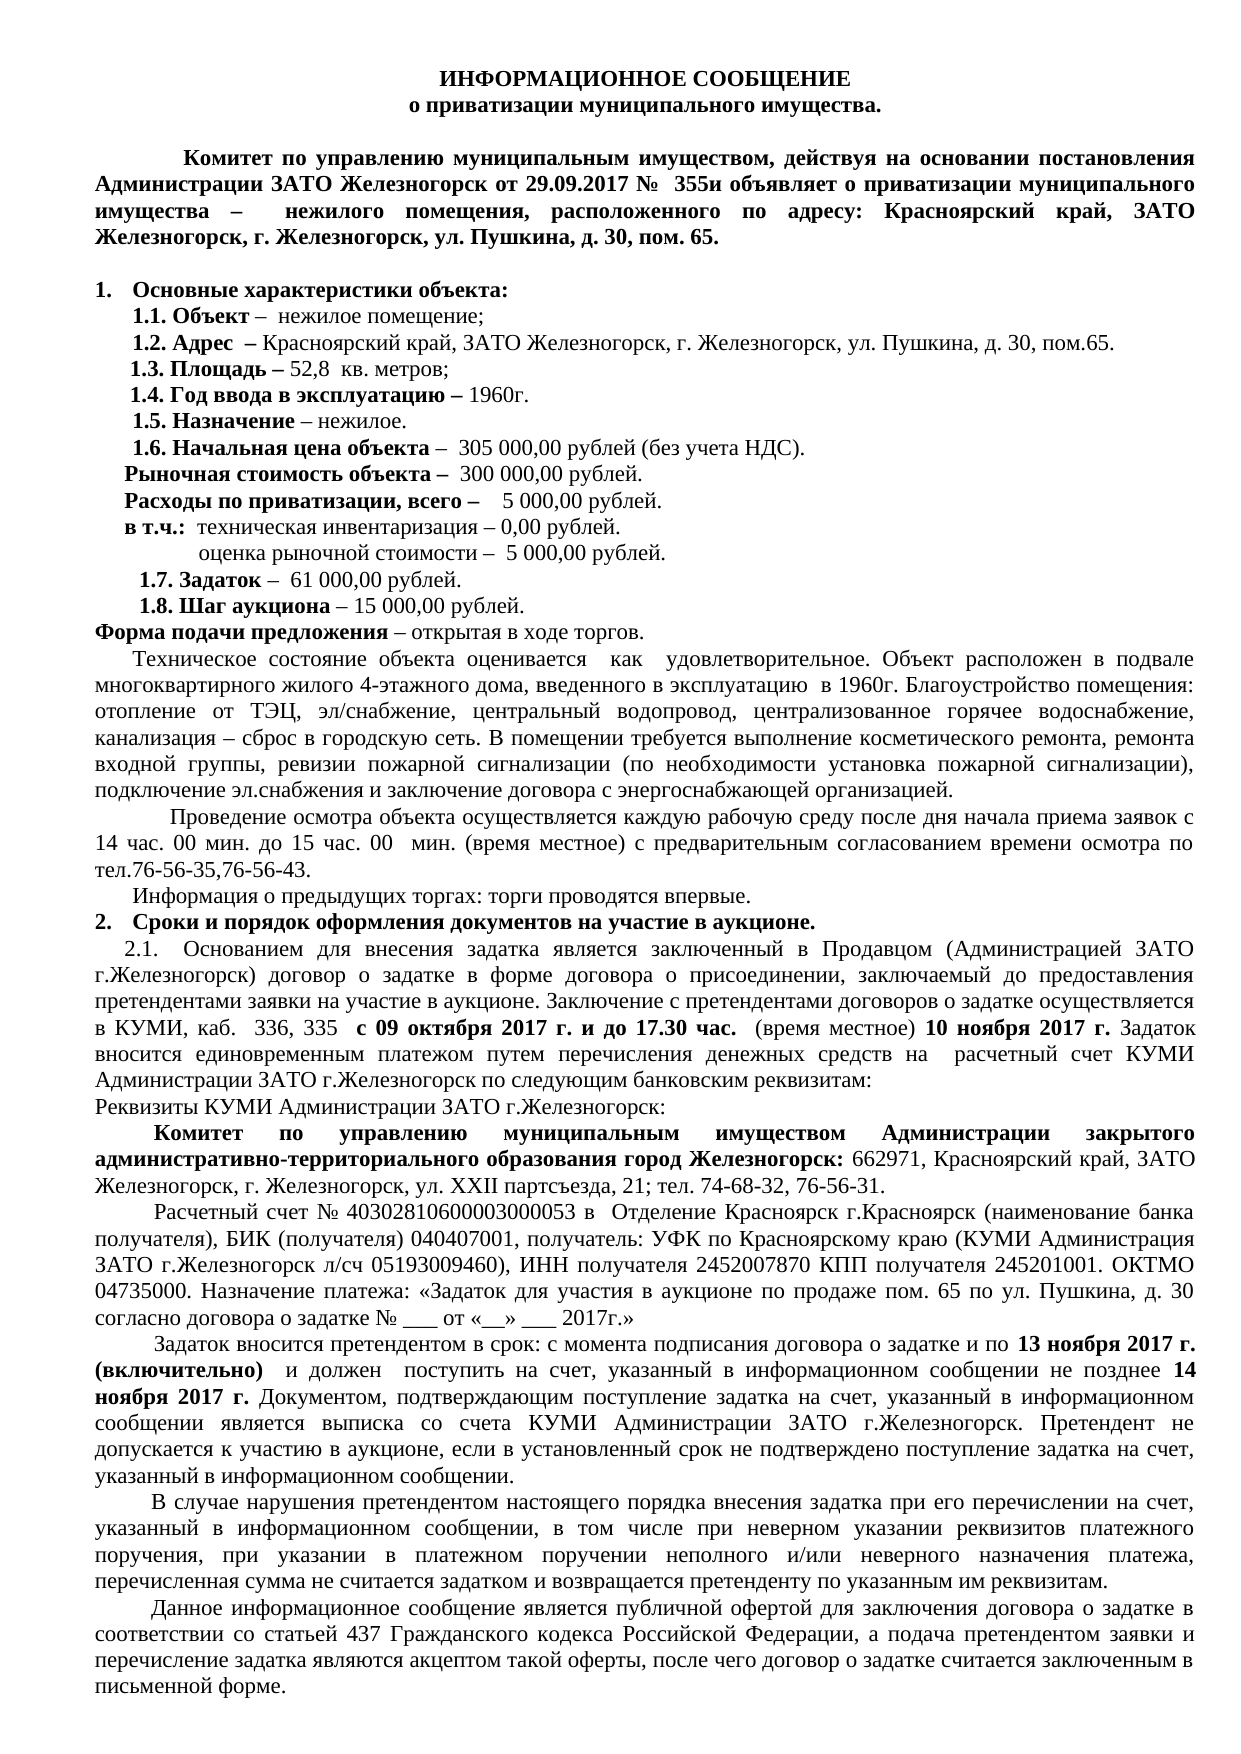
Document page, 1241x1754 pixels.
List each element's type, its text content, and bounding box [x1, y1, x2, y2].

text оценка рыночной стоимости – 5 000,00 рублей. [124, 539, 1196, 566]
text Рыночная стоимость объекта – 300 000,00 рублей. [124, 460, 1196, 487]
text Расходы по приватизации, всего – 5 000,00 рублей. [124, 487, 1196, 513]
text 1.5. Назначение – нежилое. [132, 408, 1196, 434]
text 1.8. Шаг аукциона – 15 000,00 рублей. [94, 592, 1196, 618]
text В случае нарушения претендентом настоящего порядка внесения задатка при его перечислении на счет, указанный в информационном сообщении, в том числе при неверном указании реквизитов платежного поручения, при указании в платежном поручении неполного и/или неверного назначения платежа, перечисленная сумма не считается задатком и возвращается претенденту по указанным им реквизитам. [94, 1488, 1196, 1593]
text о приватизации муниципального имущества. [94, 91, 1196, 118]
text Проведение осмотра объекта осуществляется каждую рабочую среду после дня начала приема заявок с 14 час. 00 мин. до 15 час. 00 мин. (время местное) с предварительным согласованием времени осмотра по тел.76-56-35,76-56-43. [94, 803, 1196, 882]
text в т.ч.: техническая инвентаризация – 0,00 рублей. [124, 513, 1196, 539]
list Основанием для внесения задатка является заключенный в Продавцом (Администрацией ЗАТО г.Железногорск) договор о задатке в форме договора о присоединении, заключаемый до предоставления претендентами заявки на участие в аукционе. Заключение с претендентами договоров о задатке осуществляется в КУМИ, каб. 336, 335 с 09 октября 2017 г. и до 17.30 час. (время местное) 10 ноября 2017 г. Задаток вносится единовременным платежом путем перечисления денежных средств на расчетный счет КУМИ Администрации ЗАТО г.Железногорск по следующим банковским реквизитам: [94, 935, 1196, 1093]
text Форма подачи предложения – открытая в ходе торгов. [94, 618, 1196, 645]
text 1.3. Площадь – 52,8 кв. метров; [94, 355, 1196, 381]
text Реквизиты КУМИ Администрации ЗАТО г.Железногорск: [94, 1093, 1196, 1119]
list Основные характеристики объекта: [94, 276, 1196, 302]
text 1.2. Адрес – Красноярский край, ЗАТО Железногорск, г. Железногорск, ул. Пушкина, д. 30, пом.65. [132, 328, 1196, 355]
text Информация о предыдущих торгах: торги проводятся впервые. [94, 882, 1196, 908]
text Данное информационное сообщение является публичной офертой для заключения договора о задатке в соответствии со статьей 437 Гражданского кодекса Российской Федерации, а подача претендентом заявки и перечисление задатка являются акцептом такой оферты, после чего договор о задатке считается заключенным в письменной форме. [94, 1593, 1196, 1699]
text Задаток вносится претендентом в срок: с момента подписания договора о задатке и по 13 ноября 2017 г. (включительно) и должен поступить на счет, указанный в информационном сообщении не позднее 14 ноября 2017 г. Документом, подтверждающим поступление задатка на счет, указанный в информационном сообщении является выписка со счета КУМИ Администрации ЗАТО г.Железногорск. Претендент не допускается к участию в аукционе, если в установленный срок не подтверждено поступление задатка на счет, указанный в информационном сообщении. [94, 1330, 1196, 1488]
text Техническое состояние объекта оценивается как удовлетворительное. Объект расположен в подвале многоквартирного жилого 4-этажного дома, введенного в эксплуатацию в 1960г. Благоустройство помещения: отопление от ТЭЦ, эл/снабжение, центральный водопровод, централизованное горячее водоснабжение, канализация – сброс в городскую сеть. В помещении требуется выполнение косметического ремонта, ремонта входной группы, ревизии пожарной сигнализации (по необходимости установка пожарной сигнализации), подключение эл.снабжения и заключение договора с энергоснабжающей организацией. [94, 645, 1196, 803]
text Комитет по управлению муниципальным имуществом Администрации закрытого административно-территориального образования город Железногорск: 662971, Красноярский край, ЗАТО Железногорск, г. Железногорск, ул. XXII партсъезда, 21; тел. 74-68-32, 76-56-31. [94, 1119, 1196, 1198]
list Сроки и порядок оформления документов на участие в аукционе. [94, 908, 1196, 935]
text ИНФОРМАЦИОННОЕ СООБЩЕНИЕ [94, 65, 1196, 91]
text 1.7. Задаток – 61 000,00 рублей. [94, 566, 1196, 592]
text 1.4. Год ввода в эксплуатацию – 1960г. [94, 381, 1196, 408]
text Расчетный счет № 40302810600003000053 в Отделение Красноярск г.Красноярск (наименование банка получателя), БИК (получателя) 040407001, получатель: УФК по Красноярскому краю (КУМИ Администрация ЗАТО г.Железногорск л/сч 05193009460), ИНН получателя 2452007870 КПП получателя 245201001. ОКТМО 04735000. Назначение платежа: «Задаток для участия в аукционе по продаже пом. 65 по ул. Пушкина, д. 30 согласно договора о задатке № ___ от «__» ___ 2017г.» [94, 1198, 1196, 1330]
text 1.6. Начальная цена объекта – 305 000,00 рублей (без учета НДС). [132, 434, 1196, 460]
text Комитет по управлению муниципальным имуществом, действуя на основании постановления Администрации ЗАТО Железногорск от 29.09.2017 № 355и объявляет о приватизации муниципального имущества – нежилого помещения, расположенного по адресу: Красноярский край, ЗАТО Железногорск, г. Железногорск, ул. Пушкина, д. 30, пом. 65. [94, 144, 1196, 249]
text 1.1. Объект – нежилое помещение; [132, 302, 1196, 328]
